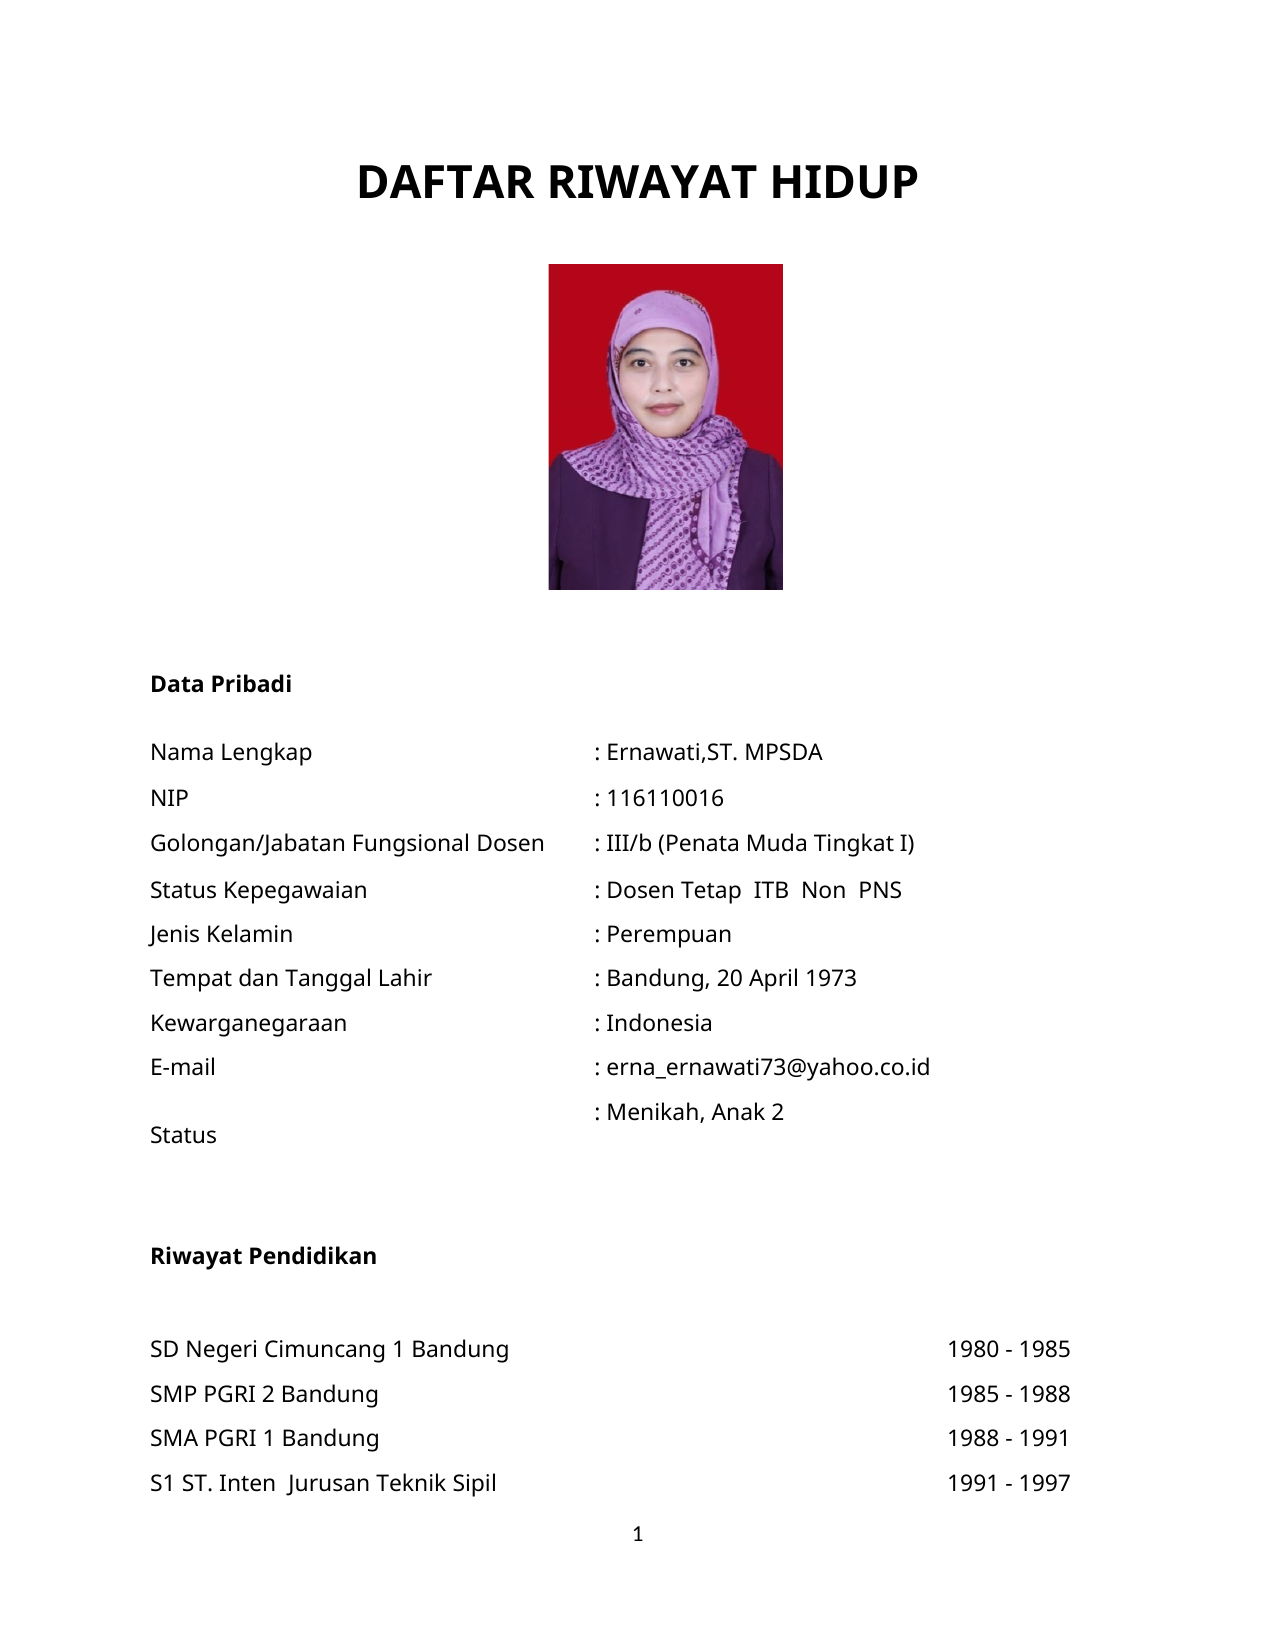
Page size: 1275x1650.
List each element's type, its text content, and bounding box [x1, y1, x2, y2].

table_header Nama Lengkap NIP [149, 735, 593, 827]
text DAFTAR RIWAYAT HIDUP [150, 150, 1125, 212]
picture [548, 264, 783, 590]
table_cell 1991 - 1997 [933, 1467, 1095, 1499]
table_cell : Menikah, Anak 2 [593, 1095, 1161, 1187]
table_cell Kewarganegaraan [149, 1007, 593, 1051]
table_cell SMP PGRI 2 Bandung [149, 1378, 932, 1422]
list Riwayat Pendidikan [150, 1240, 1125, 1271]
table_cell 1985 - 1988 [933, 1378, 1095, 1422]
table_cell E-mail [149, 1051, 593, 1095]
table_header SD Negeri Cimuncang 1 Bandung [149, 1334, 932, 1378]
table_cell Tempat dan Tanggal Lahir [149, 962, 593, 1007]
table_cell : Perempuan [593, 918, 1161, 962]
table_cell Golongan/Jabatan Fungsional Dosen Status Kepegawaian [149, 827, 593, 918]
table_header : Ernawati,ST. MPSDA : 116110016 [593, 735, 1161, 827]
table_cell 1988 - 1991 [933, 1422, 1095, 1467]
table_cell : III/b (Penata Muda Tingkat I) : Dosen Tetap ITB Non PNS [593, 827, 1161, 918]
table_cell : erna_ernawati73@yahoo.co.id [593, 1051, 1161, 1095]
text Data Pribadi [150, 668, 1125, 699]
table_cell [149, 1467, 932, 1499]
table_cell : Bandung, 20 April 1973 [593, 962, 1161, 1007]
table_cell : Indonesia [593, 1007, 1161, 1051]
table_cell Status [149, 1095, 593, 1187]
table_cell SMA PGRI 1 Bandung [149, 1422, 932, 1467]
table_header 1980 - 1985 [933, 1334, 1095, 1378]
table_cell Jenis Kelamin [149, 918, 593, 962]
